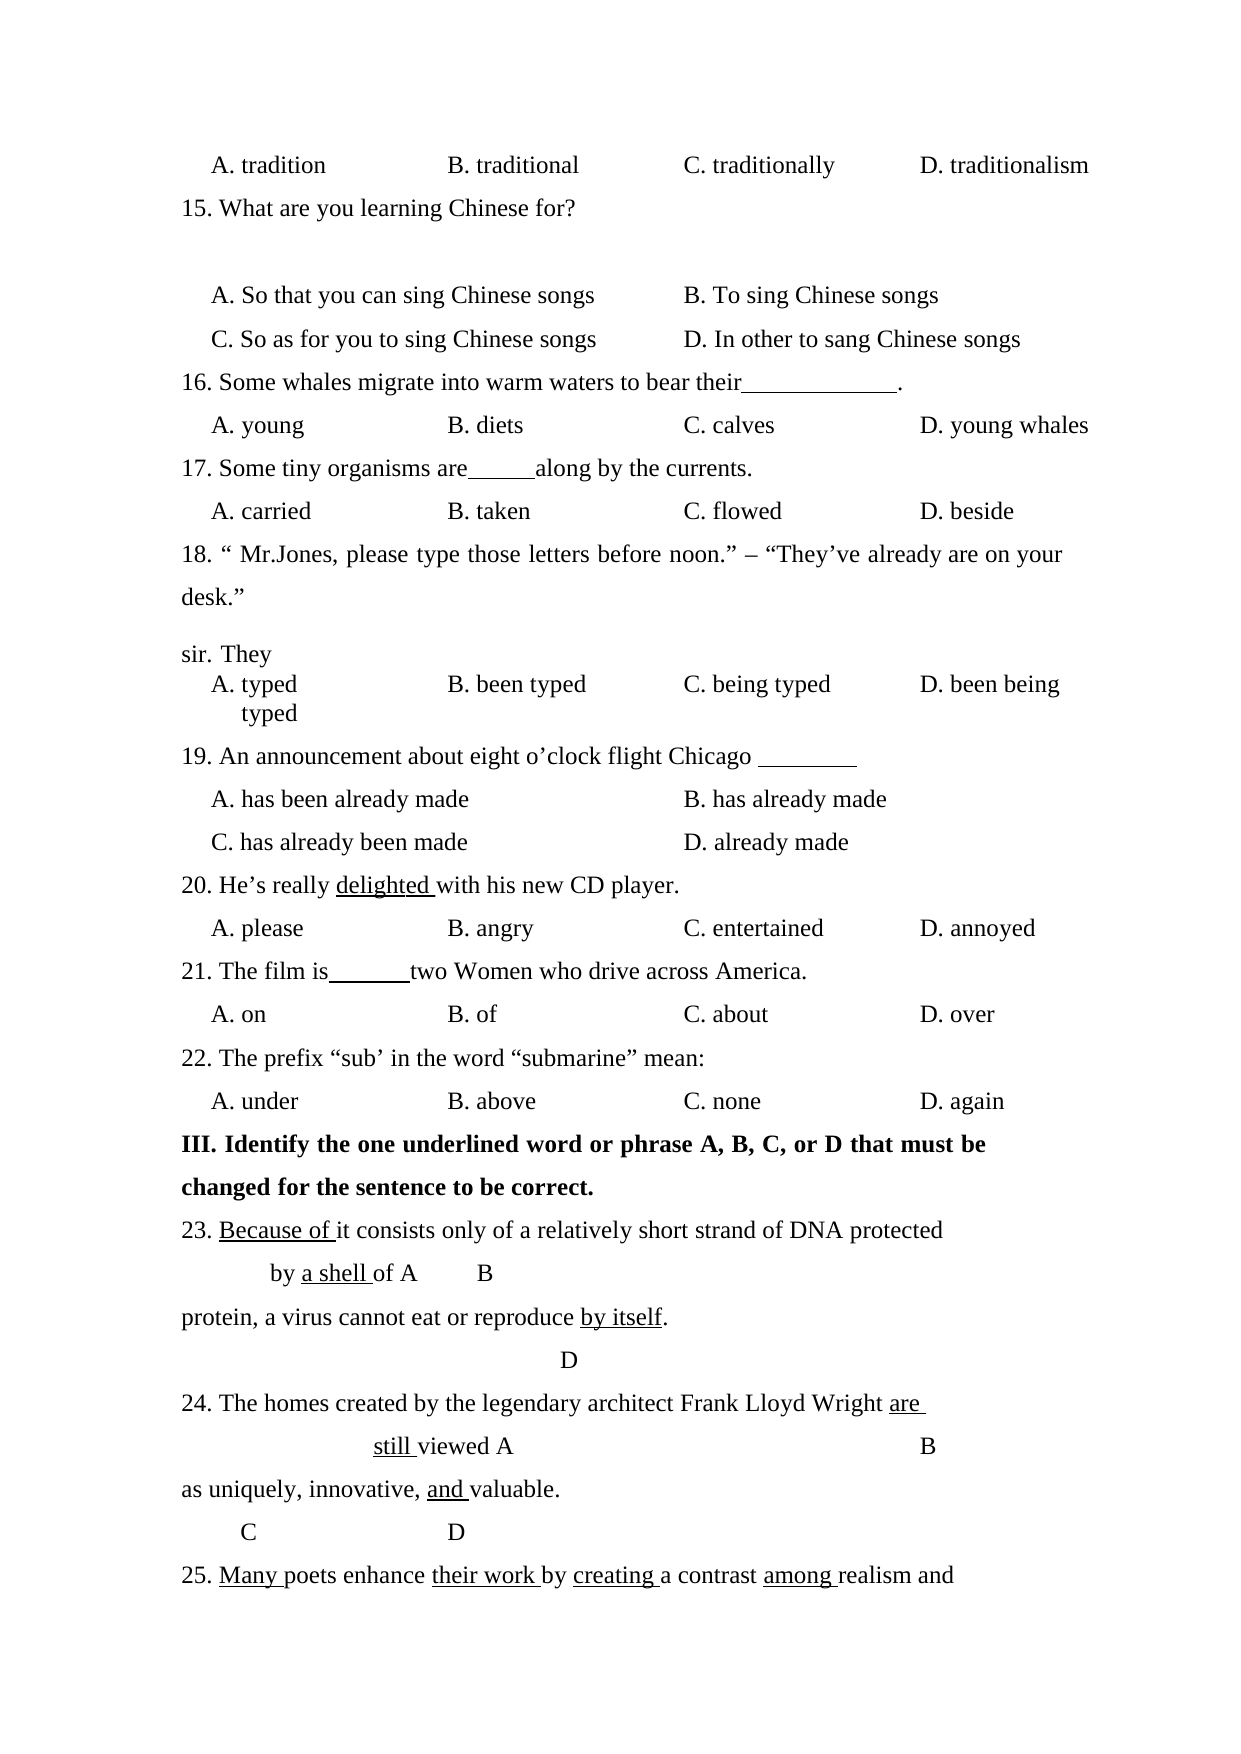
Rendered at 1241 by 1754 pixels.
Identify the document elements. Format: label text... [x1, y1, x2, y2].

list “ Mr.Jones, please type those letters before noon.” – “They’ve already are on your desk.” [181, 539, 1090, 611]
subtitle Identify the one underlined word or phrase A, B, C, or D that must be changed for the sentence to be correct. [181, 1129, 1021, 1201]
list The film is two Women who drive across America. [181, 956, 1090, 985]
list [181, 1561, 967, 1589]
list So that you can sing Chinese songs B. To sing Chinese songs [211, 281, 1090, 309]
list Because of it consists only of a relatively short strand of DNA protected by a shell of A B C [181, 1215, 970, 1287]
list What are you learning Chinese for? [181, 193, 1090, 222]
text D [150, 1345, 987, 1373]
list typed B. been typed C. being typed D. been being typed [211, 669, 1090, 726]
list carried B. taken C. flowed D. beside [211, 496, 1090, 525]
text protein, a virus cannot eat or reproduce by itself. [181, 1302, 1090, 1330]
list The homes created by the legendary architect Frank Lloyd Wright are still viewed A B [181, 1388, 939, 1459]
list He’s really delighted with his new CD player. [181, 870, 1090, 899]
text as uniquely, innovative, and valuable. [181, 1474, 1090, 1503]
list please B. angry C. entertained D. annoyed [211, 913, 1090, 942]
list Some tiny organisms are along by the currents. [181, 453, 1090, 482]
list has been already made B. has already made [211, 784, 1090, 813]
list on B. of C. about D. over [211, 999, 1090, 1028]
list young B. diets C. calves D. young whales [211, 410, 1090, 439]
list An announcement about eight o’clock flight Chicago [181, 741, 1090, 769]
text C. So as for you to sing Chinese songs D. In other to sang Chinese songs [211, 324, 1090, 352]
list tradition B. traditional C. traditionally D. traditionalism [211, 150, 1090, 179]
list Some whales migrate into warm waters to bear their . [181, 367, 1090, 396]
list The prefix “sub’ in the word “submarine” mean: [181, 1043, 1090, 1071]
text C. has already been made D. already made [211, 827, 1090, 856]
text sir. They [181, 639, 1090, 668]
text C D [240, 1517, 1090, 1546]
list under B. above C. none D. again [211, 1086, 1090, 1114]
